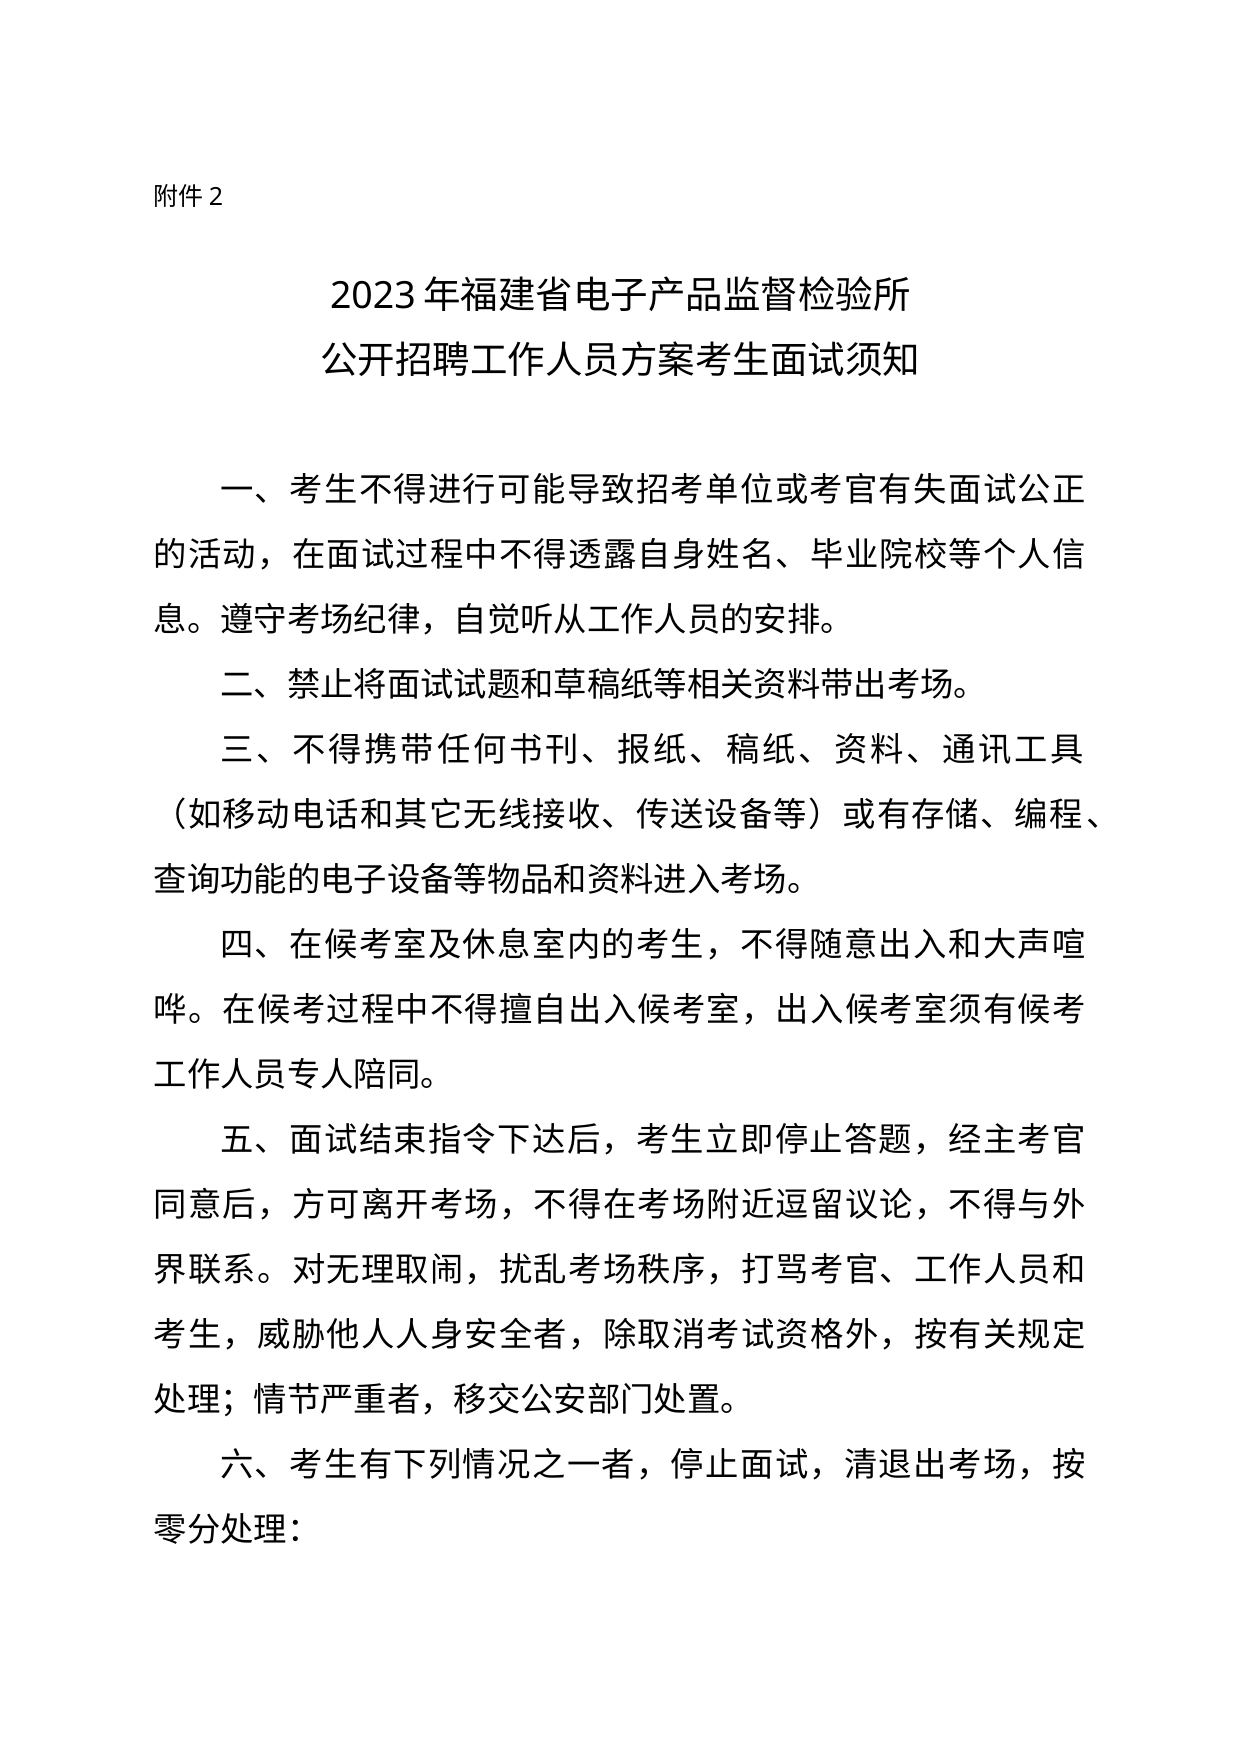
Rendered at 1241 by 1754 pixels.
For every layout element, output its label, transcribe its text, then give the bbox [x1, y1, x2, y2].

text 四、在候考室及休息室内的考生，不得随意出入和大声喧哗。在候考过程中不得擅自出入候考室，出入候考室须有候考工作人员专人陪同。 [153, 909, 1087, 1104]
text 附件2 [153, 162, 1087, 227]
text 六、考生有下列情况之一者，停止面试，清退出考场，按零分处理： [153, 1429, 1087, 1559]
text 二、禁止将面试试题和草稿纸等相关资料带出考场。 [153, 649, 1087, 714]
text 2023年福建省电子产品监督检验所 [153, 259, 1087, 324]
text 公开招聘工作人员方案考生面试须知 [153, 324, 1087, 389]
text 五、面试结束指令下达后，考生立即停止答题，经主考官同意后，方可离开考场，不得在考场附近逗留议论，不得与外界联系。对无理取闹，扰乱考场秩序，打骂考官、工作人员和考生，威胁他人人身安全者，除取消考试资格外，按有关规定处理；情节严重者，移交公安部门处置。 [153, 1104, 1087, 1429]
text 一、考生不得进行可能导致招考单位或考官有失面试公正的活动，在面试过程中不得透露自身姓名、毕业院校等个人信息。遵守考场纪律，自觉听从工作人员的安排。 [153, 454, 1087, 649]
text 三、不得携带任何书刊、报纸、稿纸、资料、通讯工具（如移动电话和其它无线接收、传送设备等）或有存储、编程、查询功能的电子设备等物品和资料进入考场。 [153, 714, 1087, 909]
